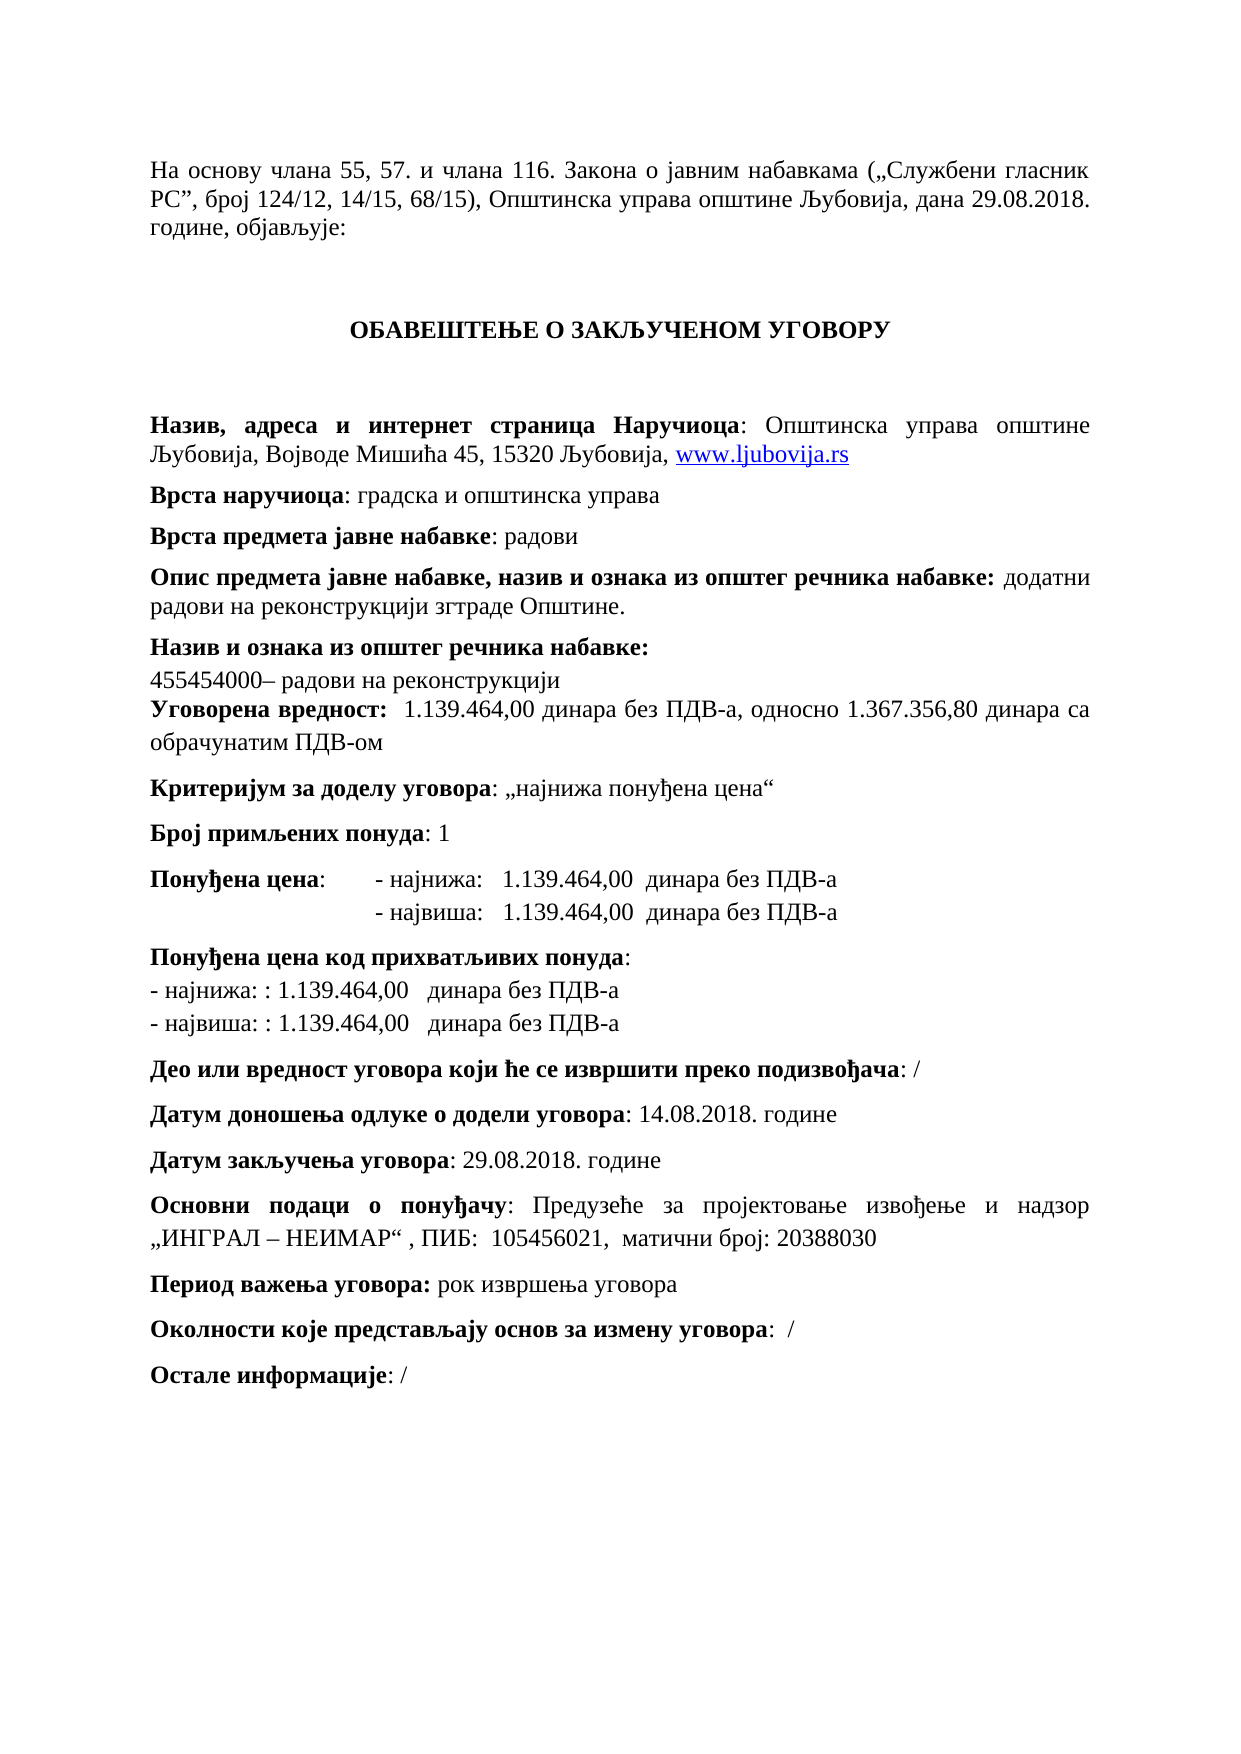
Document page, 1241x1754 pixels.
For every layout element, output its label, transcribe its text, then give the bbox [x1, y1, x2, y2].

text ОБАВЕШТЕЊЕ О ЗАКЉУЧЕНОМ УГОВОРУ [150, 315, 1090, 344]
text Понуђена цена код прихватљивих понуда: [150, 942, 1090, 971]
text Део или вредност уговора који ће се извршити преко подизвођача: / [150, 1054, 1090, 1083]
text Околности које представљају основ за измену уговора: / [150, 1314, 1090, 1343]
text Период важења уговора: рок извршења уговора [150, 1269, 1090, 1298]
text Основни подаци о понуђачу: Предузеће за пројектовање извођење и надзор „ИНГРАЛ – НЕИМАР“ , ПИБ: 105456021, матични број: 20388030 [150, 1191, 1090, 1252]
text - највиша: : 1.139.464,00 динара без ПДВ-а [150, 1008, 1090, 1037]
text Критеријум за доделу уговора: „најнижа понуђена цена“ [150, 773, 1090, 802]
text Врста наручиоца: градска и општинска управа [150, 480, 1090, 509]
text Опис предмета јавне набавке, назив и ознака из општег речника набавке: додатни радови на реконструкцији згтраде Општине. [150, 562, 1090, 620]
text - највиша: 1.139.464,00 динара без ПДВ-а [150, 897, 1090, 926]
text Датум закључења уговора: 29.08.2018. године [150, 1145, 1090, 1174]
text - најнижа: : 1.139.464,00 динара без ПДВ-а [150, 975, 1090, 1004]
text Врста предмета јавне набавке: радови [150, 521, 1090, 550]
text Остале информације: / [150, 1360, 1090, 1389]
text 455454000– радови на реконструкцији [150, 666, 1090, 694]
text Понуђена цена: - најнижа: 1.139.464,00 динара без ПДВ-а [150, 864, 1090, 893]
text Број примљених понуда: 1 [150, 818, 1090, 847]
text На основу члана 55, 57. и члана 116. Закона о јавним набавкама („Службени гласник РС”, број 124/12, 14/15, 68/15), Oпштинска управа општине Љубовија, дана 29.08.2018. године, објављује: [150, 155, 1090, 241]
text Датум доношења одлуке о додели уговора: 14.08.2018. године [150, 1099, 1090, 1128]
text Назив и ознака из општег речника набавке: [150, 632, 1090, 661]
text Уговорена вредност: 1.139.464,00 динара без ПДВ-а, односно 1.367.356,80 динара са обрачунатим ПДВ-ом [150, 694, 1090, 756]
text Назив, адреса и интернет страница Наручиоца: Oпштинска управа општине Љубовија, Војводе Мишића 45, 15320 Љубовија, www.ljubovija.rs [150, 410, 1090, 467]
